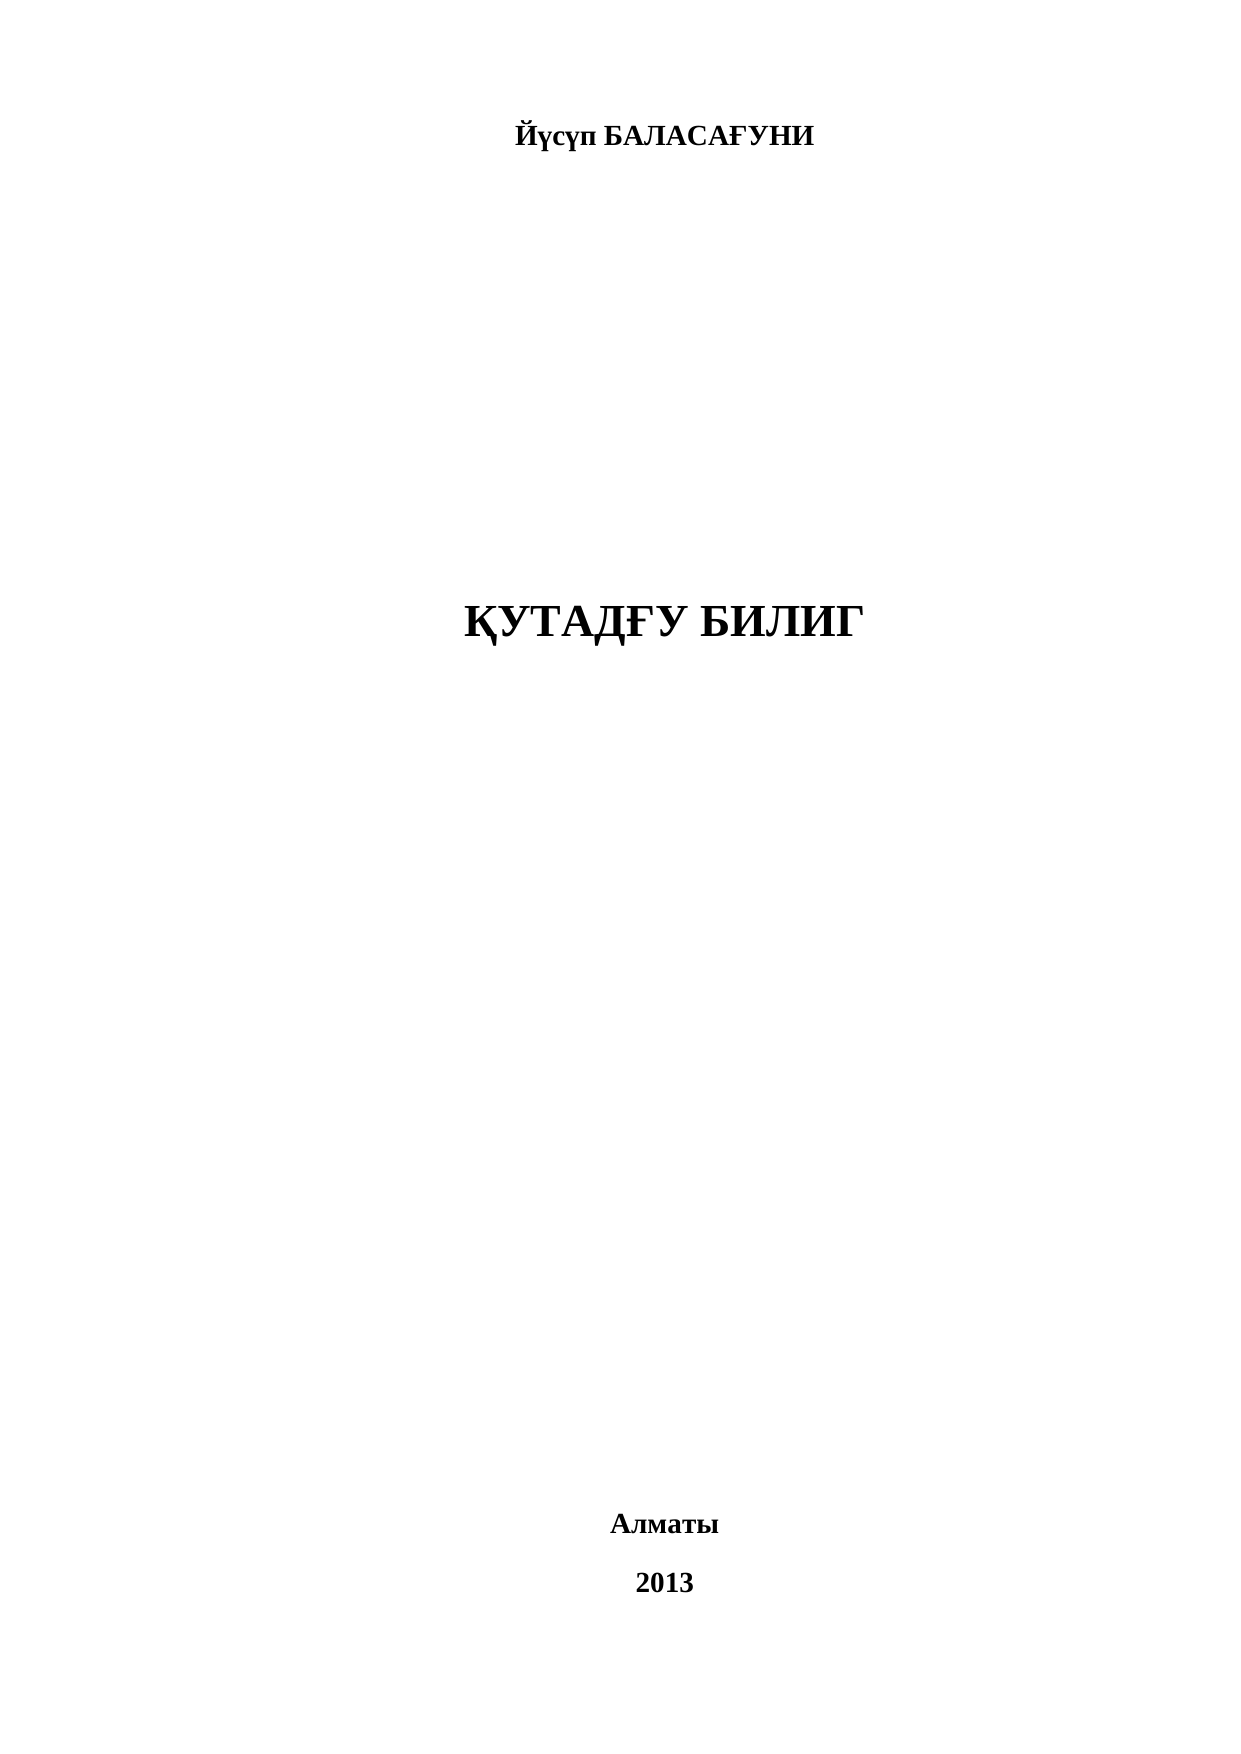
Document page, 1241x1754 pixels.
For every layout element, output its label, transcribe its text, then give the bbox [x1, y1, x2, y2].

text Йүсүп БАЛАСАҒУНИ [177, 118, 1152, 152]
text 2013 [177, 1565, 1152, 1599]
text ҚУТАДҒУ БИЛИГ [177, 593, 1152, 646]
text Алматы [177, 1506, 1152, 1539]
